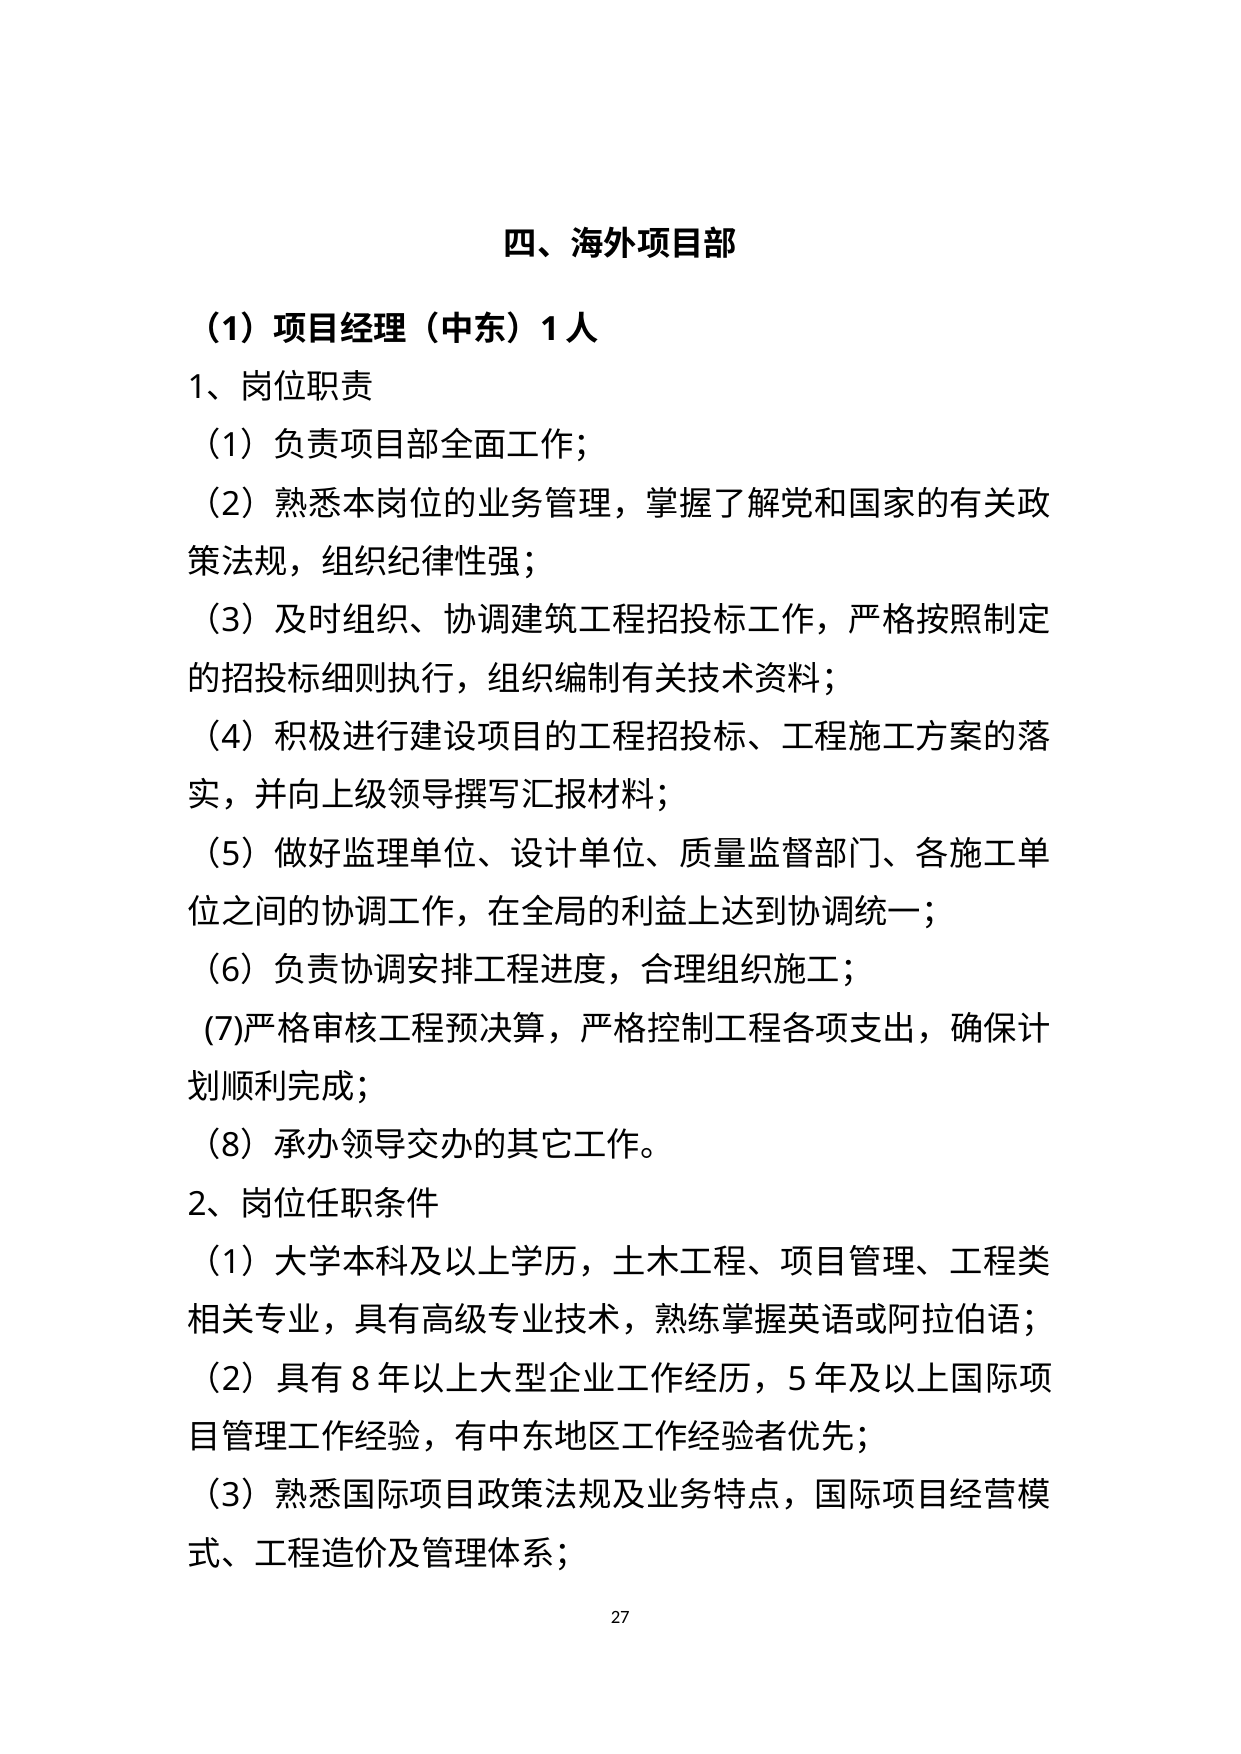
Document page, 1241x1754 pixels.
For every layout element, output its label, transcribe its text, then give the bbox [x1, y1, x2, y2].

text (7)严格审核工程预决算，严格控制工程各项支出，确保计划顺利完成； [187, 993, 1053, 1110]
text （2）具有8年以上大型企业工作经历，5年及以上国际项目管理工作经验，有中东地区工作经验者优先； [187, 1343, 1053, 1460]
text （4）积极进行建设项目的工程招投标、工程施工方案的落实，并向上级领导撰写汇报材料； [187, 702, 1053, 818]
text （3）熟悉国际项目政策法规及业务特点，国际项目经营模式、工程造价及管理体系； [187, 1460, 1053, 1577]
text 四、海外项目部 [187, 208, 1053, 267]
text （2）熟悉本岗位的业务管理，掌握了解党和国家的有关政策法规，组织纪律性强； [187, 468, 1053, 585]
text （1）项目经理（中东）1人 [187, 293, 1053, 352]
text 2、岗位任职条件 [187, 1168, 1053, 1227]
text （6）负责协调安排工程进度，合理组织施工； [187, 935, 1053, 993]
text （5）做好监理单位、设计单位、质量监督部门、各施工单位之间的协调工作，在全局的利益上达到协调统一； [187, 818, 1053, 935]
subtitle 1、岗位职责 [187, 352, 1053, 410]
text （1）大学本科及以上学历，土木工程、项目管理、工程类相关专业，具有高级专业技术，熟练掌握英语或阿拉伯语； [187, 1227, 1053, 1343]
text （1）负责项目部全面工作； [187, 410, 1053, 468]
text （8）承办领导交办的其它工作。 [187, 1110, 1053, 1168]
text （3）及时组织、协调建筑工程招投标工作，严格按照制定的招投标细则执行，组织编制有关技术资料； [187, 585, 1053, 702]
